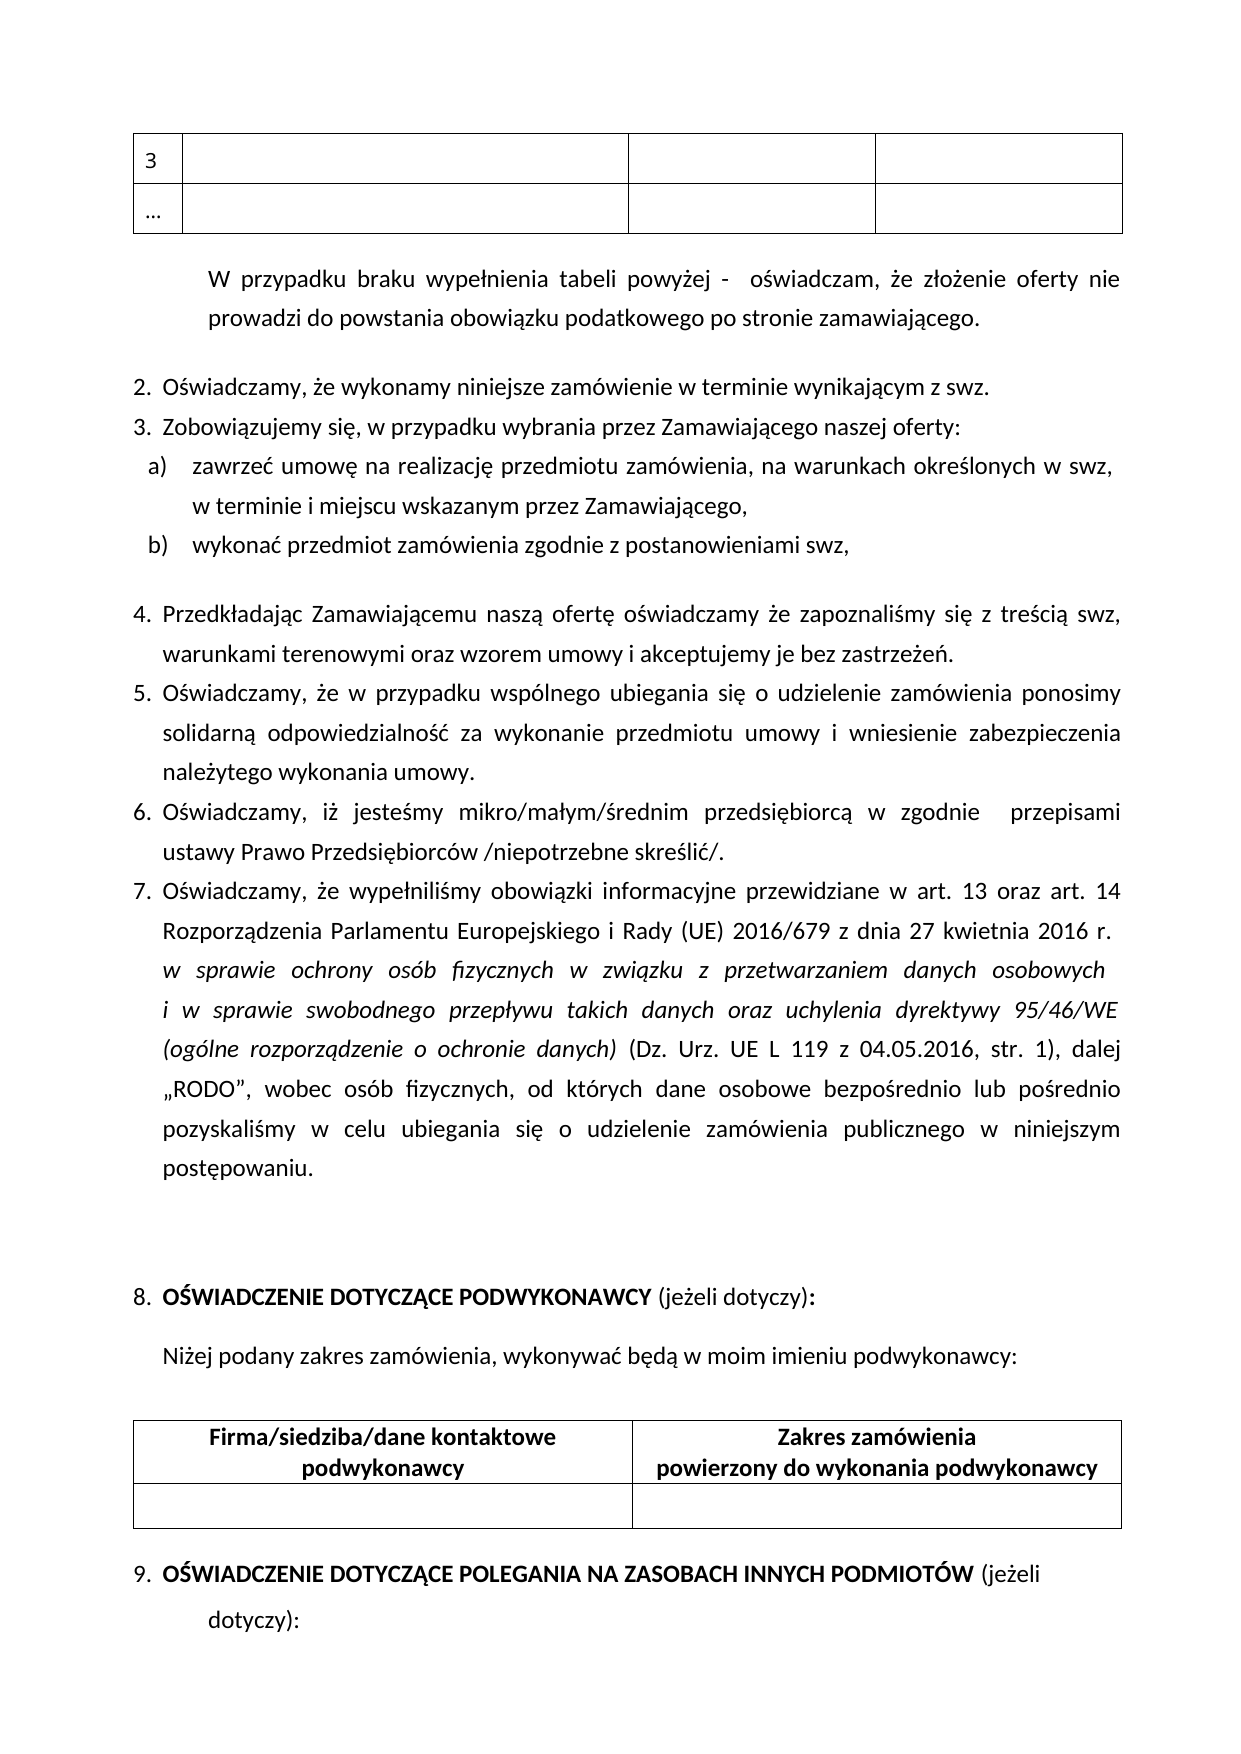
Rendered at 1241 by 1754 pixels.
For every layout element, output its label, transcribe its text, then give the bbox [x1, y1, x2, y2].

text Niżej podany zakres zamówienia, wykonywać będą w moim imieniu podwykonawcy: [162, 1340, 1122, 1371]
list Oświadczamy, że w przypadku wspólnego ubiegania się o udzielenie zamówienia ponosimy solidarną odpowiedzialność za wykonanie przedmiotu umowy i wniesienie zabezpieczenia należytego wykonania umowy. [133, 677, 1122, 787]
table_cell [629, 184, 875, 232]
list Oświadczamy, że wykonamy niniejsze zamówienie w terminie wynikającym z swz. [133, 371, 1122, 402]
list OŚWIADCZENIE DOTYCZĄCE POLEGANIA NA ZASOBACH INNYCH PODMIOTÓW (jeżeli dotyczy): [133, 1558, 1122, 1635]
table_cell [633, 1484, 1121, 1528]
table_cell [876, 134, 1122, 183]
list Zobowiązujemy się, w przypadku wybrania przez Zamawiającego naszej oferty: [133, 411, 1122, 441]
list wykonać przedmiot zamówienia zgodnie z postanowieniami swz, [148, 529, 1122, 560]
list Oświadczamy, iż jesteśmy mikro/małym/średnim przedsiębiorcą w zgodnie przepisami ustawy Prawo Przedsiębiorców /niepotrzebne skreślić/. [133, 796, 1122, 866]
table_cell 3 [134, 134, 182, 183]
table_cell [876, 184, 1122, 232]
list zawrzeć umowę na realizację przedmiotu zamówienia, na warunkach określonych w swz, w terminie i miejscu wskazanym przez Zamawiającego, [148, 450, 1122, 520]
table_cell … [134, 184, 182, 232]
list Oświadczamy, że wypełniliśmy obowiązki informacyjne przewidziane w art. 13 oraz art. 14 Rozporządzenia Parlamentu Europejskiego i Rady (UE) 2016/679 z dnia 27 kwietnia 2016 r. w sprawie ochrony osób fizycznych w związku z przetwarzaniem danych osobowych i w sprawie swobodnego przepływu takich danych oraz uchylenia dyrektywy 95/46/WE (ogólne rozporządzenie o ochronie danych) (Dz. Urz. UE L 119 z 04.05.2016, str. 1), dalej „RODO”, wobec osób fizycznych, od których dane osobowe bezpośrednio lub pośrednio pozyskaliśmy w celu ubiegania się o udzielenie zamówienia publicznego w niniejszym postępowaniu. [133, 875, 1122, 1183]
table_header Zakres zamówienia powierzony do wykonania podwykonawcy [633, 1421, 1121, 1482]
table_cell [183, 134, 628, 183]
text W przypadku braku wypełnienia tabeli powyżej - oświadczam, że złożenie oferty nie prowadzi do powstania obowiązku podatkowego po stronie zamawiającego. [208, 263, 1122, 333]
table_cell [183, 184, 628, 232]
list Przedkładając Zamawiającemu naszą ofertę oświadczamy że zapoznaliśmy się z treścią swz, warunkami terenowymi oraz wzorem umowy i akceptujemy je bez zastrzeżeń. [133, 598, 1122, 668]
table_cell [629, 134, 875, 183]
list OŚWIADCZENIE DOTYCZĄCE PODWYKONAWCY (jeżeli dotyczy): [133, 1281, 1122, 1311]
table_cell [134, 1484, 632, 1528]
table_header Firma/siedziba/dane kontaktowe podwykonawcy [134, 1421, 632, 1482]
